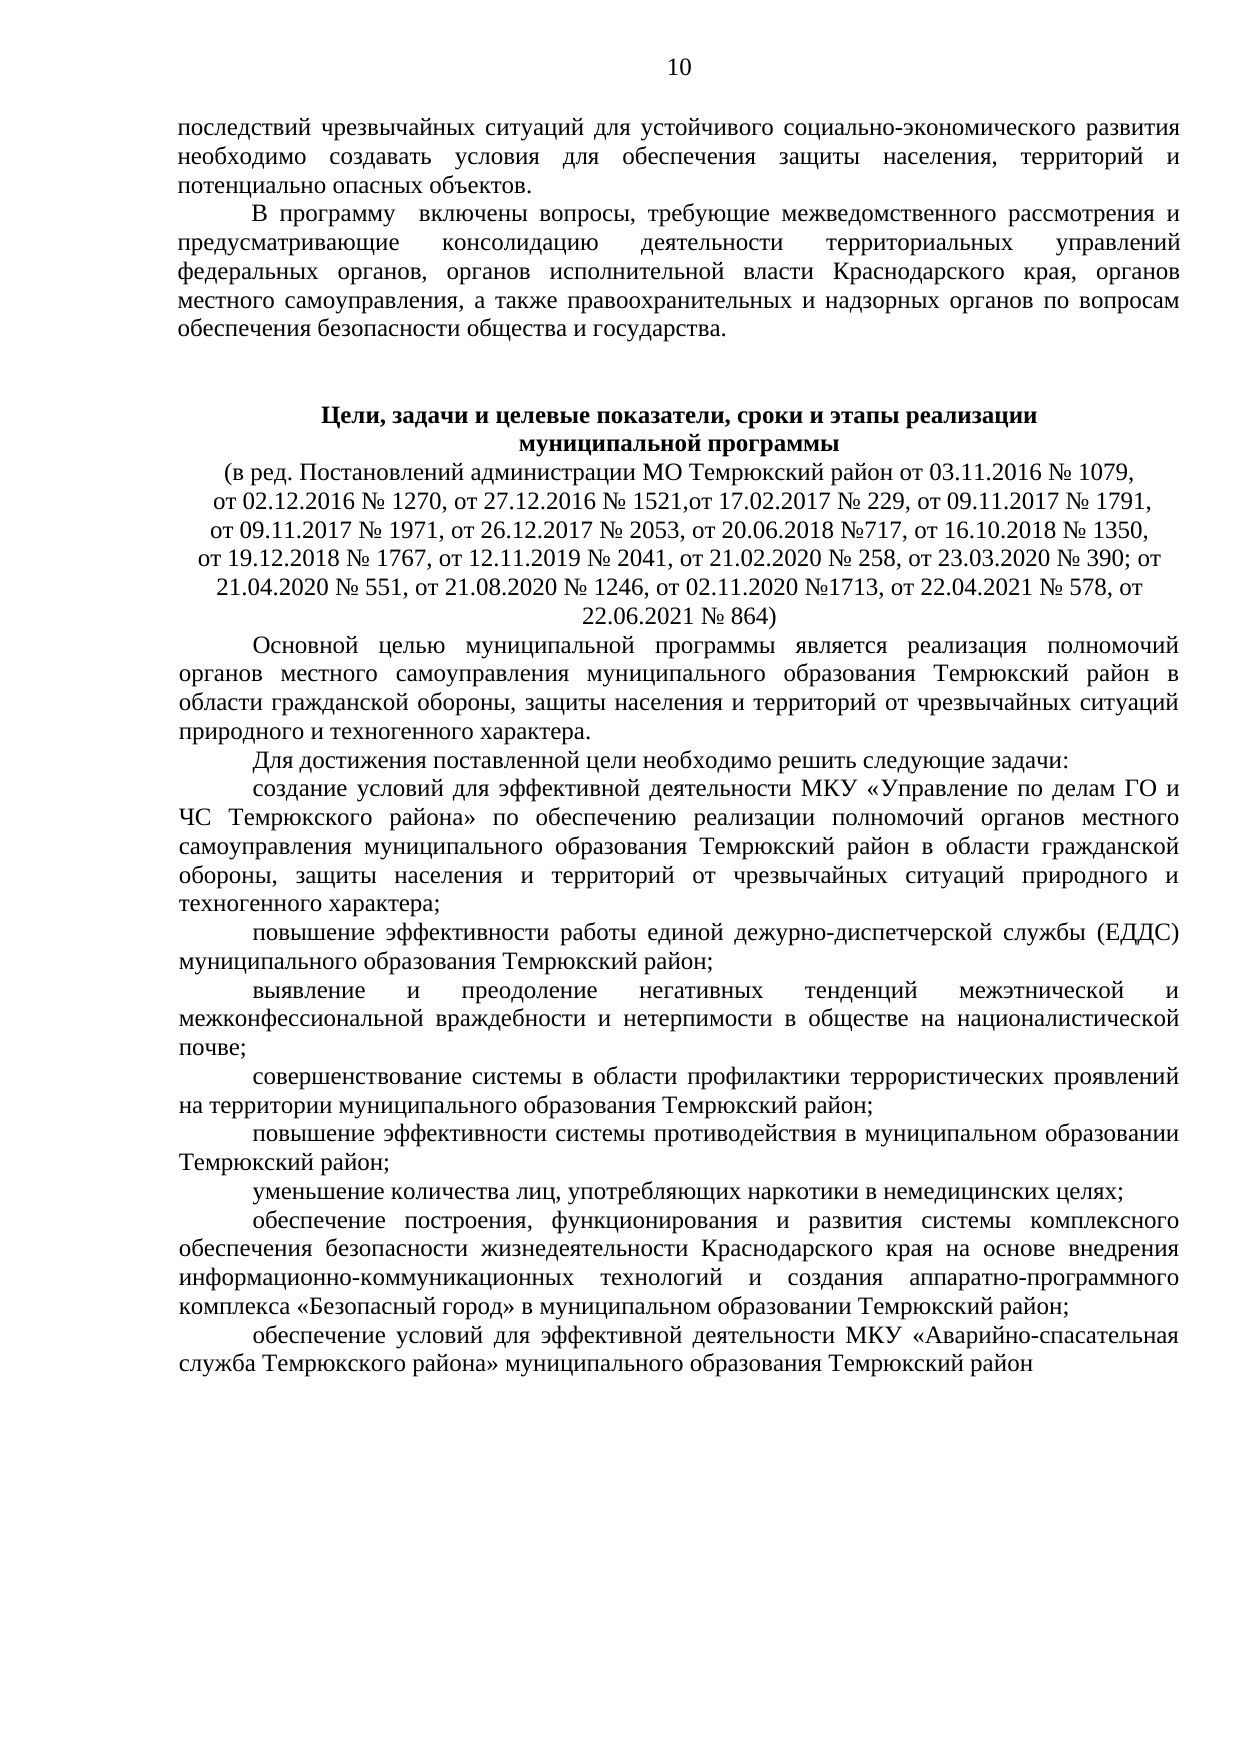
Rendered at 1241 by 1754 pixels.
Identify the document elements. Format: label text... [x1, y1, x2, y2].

text обеспечение условий для эффективной деятельности МКУ «Аварийно-спасательная служба Темрюкского района» муниципального образования Темрюкский район [178, 1320, 1180, 1379]
text Основной целью муниципальной программы является реализация полномочий органов местного самоуправления муниципального образования Темрюкский район в области гражданской обороны, защиты населения и территорий от чрезвычайных ситуаций природного и техногенного характера. [178, 630, 1180, 745]
text обеспечение построения, функционирования и развития системы комплексного обеспечения безопасности жизнедеятельности Краснодарского края на основе внедрения информационно-коммуникационных технологий и создания аппаратно-программного комплекса «Безопасный город» в муниципальном образовании Темрюкский район; [178, 1205, 1180, 1320]
text (в ред. Постановлений администрации МО Темрюкский район от 03.11.2016 № 1079, [177, 457, 1181, 486]
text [177, 112, 1181, 198]
text создание условий для эффективной деятельности МКУ «Управление по делам ГО и ЧС Темрюкского района» по обеспечению реализации полномочий органов местного самоуправления муниципального образования Темрюкский район в области гражданской обороны, защиты населения и территорий от чрезвычайных ситуаций природного и техногенного характера; [178, 773, 1180, 917]
text совершенствование системы в области профилактики террористических проявлений на территории муниципального образования Темрюкский район; [178, 1061, 1180, 1118]
text уменьшение количества лиц, употребляющих наркотики в немедицинских целях; [178, 1176, 1180, 1205]
text Цели, задачи и целевые показатели, сроки и этапы реализации [177, 400, 1181, 428]
text В программу включены вопросы, требующие межведомственного рассмотрения и предусматривающие консолидацию деятельности территориальных управлений федеральных органов, органов исполнительной власти Краснодарского края, органов местного самоуправления, а также правоохранительных и надзорных органов по вопросам обеспечения безопасности общества и государства. [177, 198, 1181, 342]
text от 02.12.2016 № 1270, от 27.12.2016 № 1521,от 17.02.2017 № 229, от 09.11.2017 № 1791, от 09.11.2017 № 1971, от 26.12.2017 № 2053, от 20.06.2018 №717, от 16.10.2018 № 1350, от 19.12.2018 № 1767, от 12.11.2019 № 2041, от 21.02.2020 № 258, от 23.03.2020 № 390; от 21.04.2020 № 551, от 21.08.2020 № 1246, от 02.11.2020 №1713, от 22.04.2021 № 578, от 22.06.2021 № 864) [177, 486, 1181, 630]
text повышение эффективности системы противодействия в муниципальном образовании Темрюкский район; [178, 1118, 1180, 1176]
text Для достижения поставленной цели необходимо решить следующие задачи: [178, 745, 1180, 773]
text повышение эффективности работы единой дежурно-диспетчерской службы (ЕДДС) муниципального образования Темрюкский район; [178, 917, 1180, 975]
text муниципальной программы [177, 428, 1181, 457]
text выявление и преодоление негативных тенденций межэтнической и межконфессиональной враждебности и нетерпимости в обществе на националистической почве; [178, 975, 1180, 1061]
